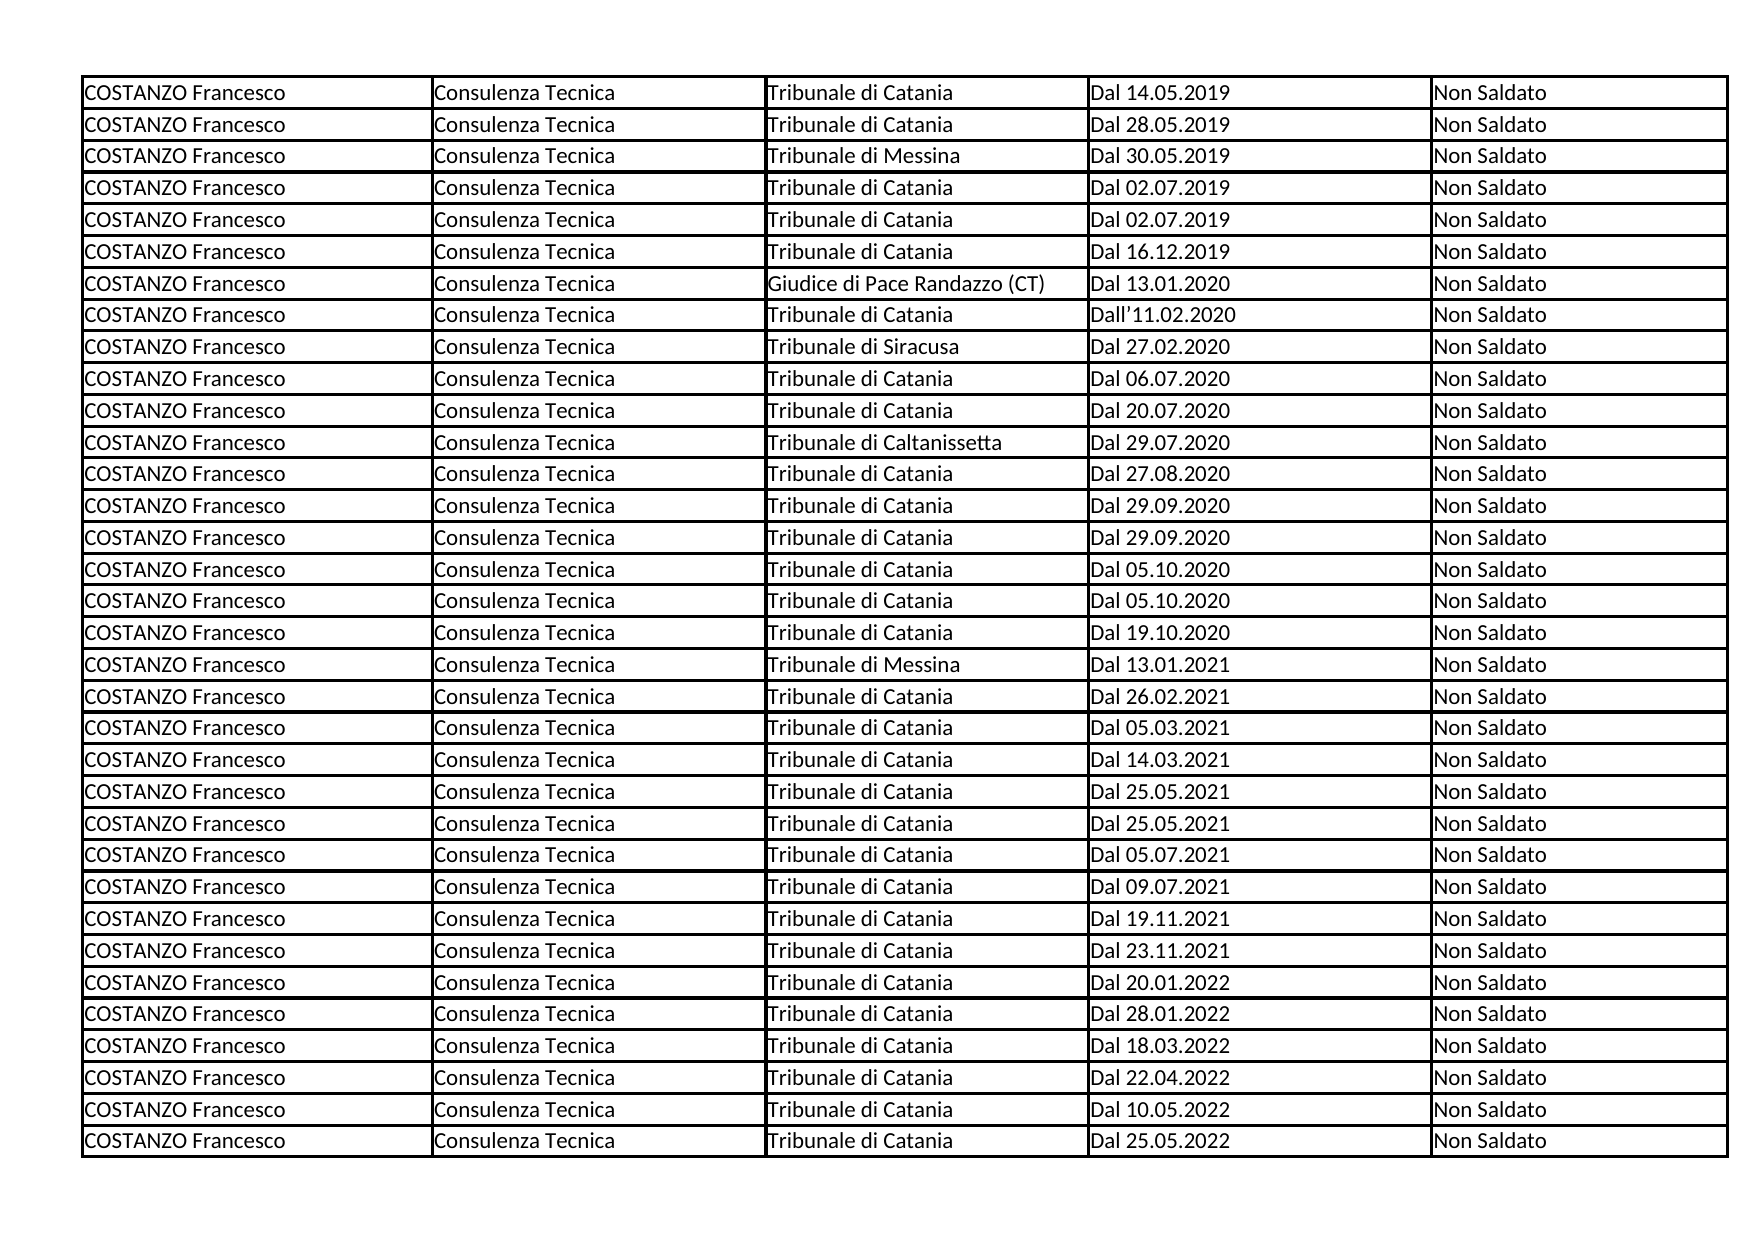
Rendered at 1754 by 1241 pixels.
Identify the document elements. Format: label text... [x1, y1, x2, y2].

table_cell COSTANZO Francesco [84, 714, 431, 742]
table_cell Dal 25.05.2022 [1090, 1127, 1430, 1155]
table_cell Consulenza Tecnica [434, 364, 764, 393]
table_cell Dal 13.01.2020 [1090, 269, 1430, 297]
table_cell Consulenza Tecnica [434, 428, 764, 456]
table_cell Tribunale di Messina [768, 650, 1087, 679]
table_cell Consulenza Tecnica [434, 1063, 764, 1092]
table_cell Non Saldato [1433, 1000, 1726, 1028]
table_cell COSTANZO Francesco [84, 142, 431, 170]
table_cell Tribunale di Catania [768, 809, 1087, 837]
table_cell Non Saldato [1433, 1127, 1726, 1155]
table_cell Consulenza Tecnica [434, 396, 764, 424]
table_cell Dal 05.03.2021 [1090, 714, 1430, 742]
table_cell Consulenza Tecnica [434, 332, 764, 361]
table_cell Non Saldato [1433, 586, 1726, 615]
table_cell COSTANZO Francesco [84, 936, 431, 964]
table_cell COSTANZO Francesco [84, 301, 431, 329]
table_cell Consulenza Tecnica [434, 714, 764, 742]
table_cell Consulenza Tecnica [434, 142, 764, 170]
table_cell Dal 20.07.2020 [1090, 396, 1430, 424]
table_cell COSTANZO Francesco [84, 237, 431, 266]
table_cell COSTANZO Francesco [84, 555, 431, 583]
table_cell Dal 27.08.2020 [1090, 459, 1430, 488]
table_cell Tribunale di Catania [768, 174, 1087, 202]
table_cell Non Saldato [1433, 523, 1726, 552]
table_cell Tribunale di Catania [768, 205, 1087, 234]
table_cell Dal 05.07.2021 [1090, 841, 1430, 869]
table_cell Dal 06.07.2020 [1090, 364, 1430, 393]
table_cell COSTANZO Francesco [84, 1127, 431, 1155]
table_cell Non Saldato [1433, 428, 1726, 456]
table_cell COSTANZO Francesco [84, 332, 431, 361]
table_cell COSTANZO Francesco [84, 968, 431, 996]
table_cell Tribunale di Catania [768, 301, 1087, 329]
table_cell Non Saldato [1433, 873, 1726, 901]
table_cell Dal 22.04.2022 [1090, 1063, 1430, 1092]
table_cell Dal 28.05.2019 [1090, 110, 1430, 138]
table_cell Consulenza Tecnica [434, 174, 764, 202]
table_cell COSTANZO Francesco [84, 682, 431, 710]
table_cell Consulenza Tecnica [434, 841, 764, 869]
table_cell Consulenza Tecnica [434, 205, 764, 234]
table_cell Non Saldato [1433, 459, 1726, 488]
table_cell Dal 25.05.2021 [1090, 777, 1430, 806]
table_cell Dal 19.11.2021 [1090, 904, 1430, 933]
table_cell Non Saldato [1433, 396, 1726, 424]
table_cell Tribunale di Catania [768, 396, 1087, 424]
table_cell Dal 30.05.2019 [1090, 142, 1430, 170]
table_cell COSTANZO Francesco [84, 459, 431, 488]
table_cell Non Saldato [1433, 682, 1726, 710]
table_cell Non Saldato [1433, 110, 1726, 138]
table_cell Tribunale di Catania [768, 364, 1087, 393]
table_cell COSTANZO Francesco [84, 174, 431, 202]
table_cell Consulenza Tecnica [434, 1095, 764, 1123]
table_cell Dal 16.12.2019 [1090, 237, 1430, 266]
table_cell Tribunale di Catania [768, 237, 1087, 266]
table_cell COSTANZO Francesco [84, 110, 431, 138]
table_cell COSTANZO Francesco [84, 428, 431, 456]
table_cell Non Saldato [1433, 174, 1726, 202]
table_cell COSTANZO Francesco [84, 586, 431, 615]
table_cell Dal 14.05.2019 [1090, 78, 1430, 107]
table_cell Tribunale di Messina [768, 142, 1087, 170]
table_cell Dal 25.05.2021 [1090, 809, 1430, 837]
table_cell Non Saldato [1433, 269, 1726, 297]
table_cell Tribunale di Catania [768, 968, 1087, 996]
table_cell Tribunale di Catania [768, 745, 1087, 774]
table_cell Tribunale di Catania [768, 618, 1087, 647]
table_cell Consulenza Tecnica [434, 459, 764, 488]
table_cell Consulenza Tecnica [434, 586, 764, 615]
table_cell COSTANZO Francesco [84, 745, 431, 774]
table_cell Tribunale di Catania [768, 491, 1087, 520]
table_cell Dal 09.07.2021 [1090, 873, 1430, 901]
table_cell Non Saldato [1433, 1095, 1726, 1123]
table_cell Consulenza Tecnica [434, 873, 764, 901]
table_cell Tribunale di Catania [768, 78, 1087, 107]
table_cell Dal 29.07.2020 [1090, 428, 1430, 456]
table_cell Non Saldato [1433, 841, 1726, 869]
table_cell Consulenza Tecnica [434, 968, 764, 996]
table_cell Consulenza Tecnica [434, 78, 764, 107]
table_cell COSTANZO Francesco [84, 396, 431, 424]
table_cell Consulenza Tecnica [434, 1031, 764, 1060]
table_cell Consulenza Tecnica [434, 237, 764, 266]
table_cell Consulenza Tecnica [434, 650, 764, 679]
table_cell Non Saldato [1433, 809, 1726, 837]
table_cell Tribunale di Catania [768, 586, 1087, 615]
table_cell Tribunale di Caltanissetta [768, 428, 1087, 456]
table_cell Tribunale di Catania [768, 873, 1087, 901]
table_cell COSTANZO Francesco [84, 1031, 431, 1060]
table_cell COSTANZO Francesco [84, 364, 431, 393]
table_cell Dall’11.02.2020 [1090, 301, 1430, 329]
table_cell Tribunale di Siracusa [768, 332, 1087, 361]
table_cell Tribunale di Catania [768, 1000, 1087, 1028]
table_cell Non Saldato [1433, 1063, 1726, 1092]
table_cell Consulenza Tecnica [434, 618, 764, 647]
table_cell Non Saldato [1433, 364, 1726, 393]
table_cell Consulenza Tecnica [434, 777, 764, 806]
table_cell Dal 02.07.2019 [1090, 205, 1430, 234]
table_cell COSTANZO Francesco [84, 841, 431, 869]
table_cell Dal 05.10.2020 [1090, 586, 1430, 615]
table_cell Non Saldato [1433, 904, 1726, 933]
table_cell Non Saldato [1433, 1031, 1726, 1060]
table_cell Tribunale di Catania [768, 1095, 1087, 1123]
table_cell Non Saldato [1433, 555, 1726, 583]
table_cell Non Saldato [1433, 237, 1726, 266]
table_cell Dal 27.02.2020 [1090, 332, 1430, 361]
table_cell Tribunale di Catania [768, 936, 1087, 964]
table_cell Dal 19.10.2020 [1090, 618, 1430, 647]
table_cell Non Saldato [1433, 714, 1726, 742]
table_cell Dal 02.07.2019 [1090, 174, 1430, 202]
table_cell Consulenza Tecnica [434, 555, 764, 583]
table_cell Consulenza Tecnica [434, 809, 764, 837]
table_cell Consulenza Tecnica [434, 301, 764, 329]
table_cell Tribunale di Catania [768, 682, 1087, 710]
table_cell Tribunale di Catania [768, 555, 1087, 583]
table_cell Dal 20.01.2022 [1090, 968, 1430, 996]
table_cell Tribunale di Catania [768, 110, 1087, 138]
table_cell COSTANZO Francesco [84, 777, 431, 806]
table_cell Consulenza Tecnica [434, 110, 764, 138]
table_cell Dal 18.03.2022 [1090, 1031, 1430, 1060]
table_cell Consulenza Tecnica [434, 1000, 764, 1028]
table_cell Non Saldato [1433, 618, 1726, 647]
table_cell COSTANZO Francesco [84, 873, 431, 901]
table_cell Consulenza Tecnica [434, 1127, 764, 1155]
table_cell Tribunale di Catania [768, 1063, 1087, 1092]
table_cell Consulenza Tecnica [434, 682, 764, 710]
table_cell Dal 05.10.2020 [1090, 555, 1430, 583]
table_cell COSTANZO Francesco [84, 491, 431, 520]
table_cell Dal 26.02.2021 [1090, 682, 1430, 710]
table_cell Giudice di Pace Randazzo (CT) [768, 269, 1087, 297]
table_cell Tribunale di Catania [768, 714, 1087, 742]
table_cell Non Saldato [1433, 332, 1726, 361]
table_cell Dal 14.03.2021 [1090, 745, 1430, 774]
table_cell COSTANZO Francesco [84, 650, 431, 679]
table_cell Tribunale di Catania [768, 841, 1087, 869]
table_cell Tribunale di Catania [768, 1031, 1087, 1060]
table_cell Tribunale di Catania [768, 523, 1087, 552]
table_cell COSTANZO Francesco [84, 618, 431, 647]
table_cell Non Saldato [1433, 142, 1726, 170]
table_cell Tribunale di Catania [768, 904, 1087, 933]
table_cell Non Saldato [1433, 777, 1726, 806]
table_cell Consulenza Tecnica [434, 269, 764, 297]
table_cell COSTANZO Francesco [84, 904, 431, 933]
table_cell Consulenza Tecnica [434, 491, 764, 520]
table_cell Non Saldato [1433, 491, 1726, 520]
table_cell Non Saldato [1433, 650, 1726, 679]
table_cell COSTANZO Francesco [84, 1063, 431, 1092]
table_cell Consulenza Tecnica [434, 936, 764, 964]
table_cell Dal 28.01.2022 [1090, 1000, 1430, 1028]
table_cell Consulenza Tecnica [434, 523, 764, 552]
table_cell Dal 23.11.2021 [1090, 936, 1430, 964]
table_cell Non Saldato [1433, 745, 1726, 774]
table_cell COSTANZO Francesco [84, 1000, 431, 1028]
table_cell COSTANZO Francesco [84, 1095, 431, 1123]
table_cell Dal 13.01.2021 [1090, 650, 1430, 679]
table_cell COSTANZO Francesco [84, 78, 431, 107]
table_cell COSTANZO Francesco [84, 809, 431, 837]
table_cell Non Saldato [1433, 205, 1726, 234]
table_cell Non Saldato [1433, 301, 1726, 329]
table_cell Tribunale di Catania [768, 777, 1087, 806]
table_cell Non Saldato [1433, 936, 1726, 964]
table_cell Non Saldato [1433, 968, 1726, 996]
table_cell Dal 29.09.2020 [1090, 491, 1430, 520]
table_cell Consulenza Tecnica [434, 745, 764, 774]
table_cell COSTANZO Francesco [84, 269, 431, 297]
table_cell Dal 29.09.2020 [1090, 523, 1430, 552]
table_cell Tribunale di Catania [768, 459, 1087, 488]
table_cell COSTANZO Francesco [84, 205, 431, 234]
table_cell Consulenza Tecnica [434, 904, 764, 933]
table_cell Non Saldato [1433, 78, 1726, 107]
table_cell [768, 1127, 1087, 1155]
table_cell Dal 10.05.2022 [1090, 1095, 1430, 1123]
table_cell COSTANZO Francesco [84, 523, 431, 552]
